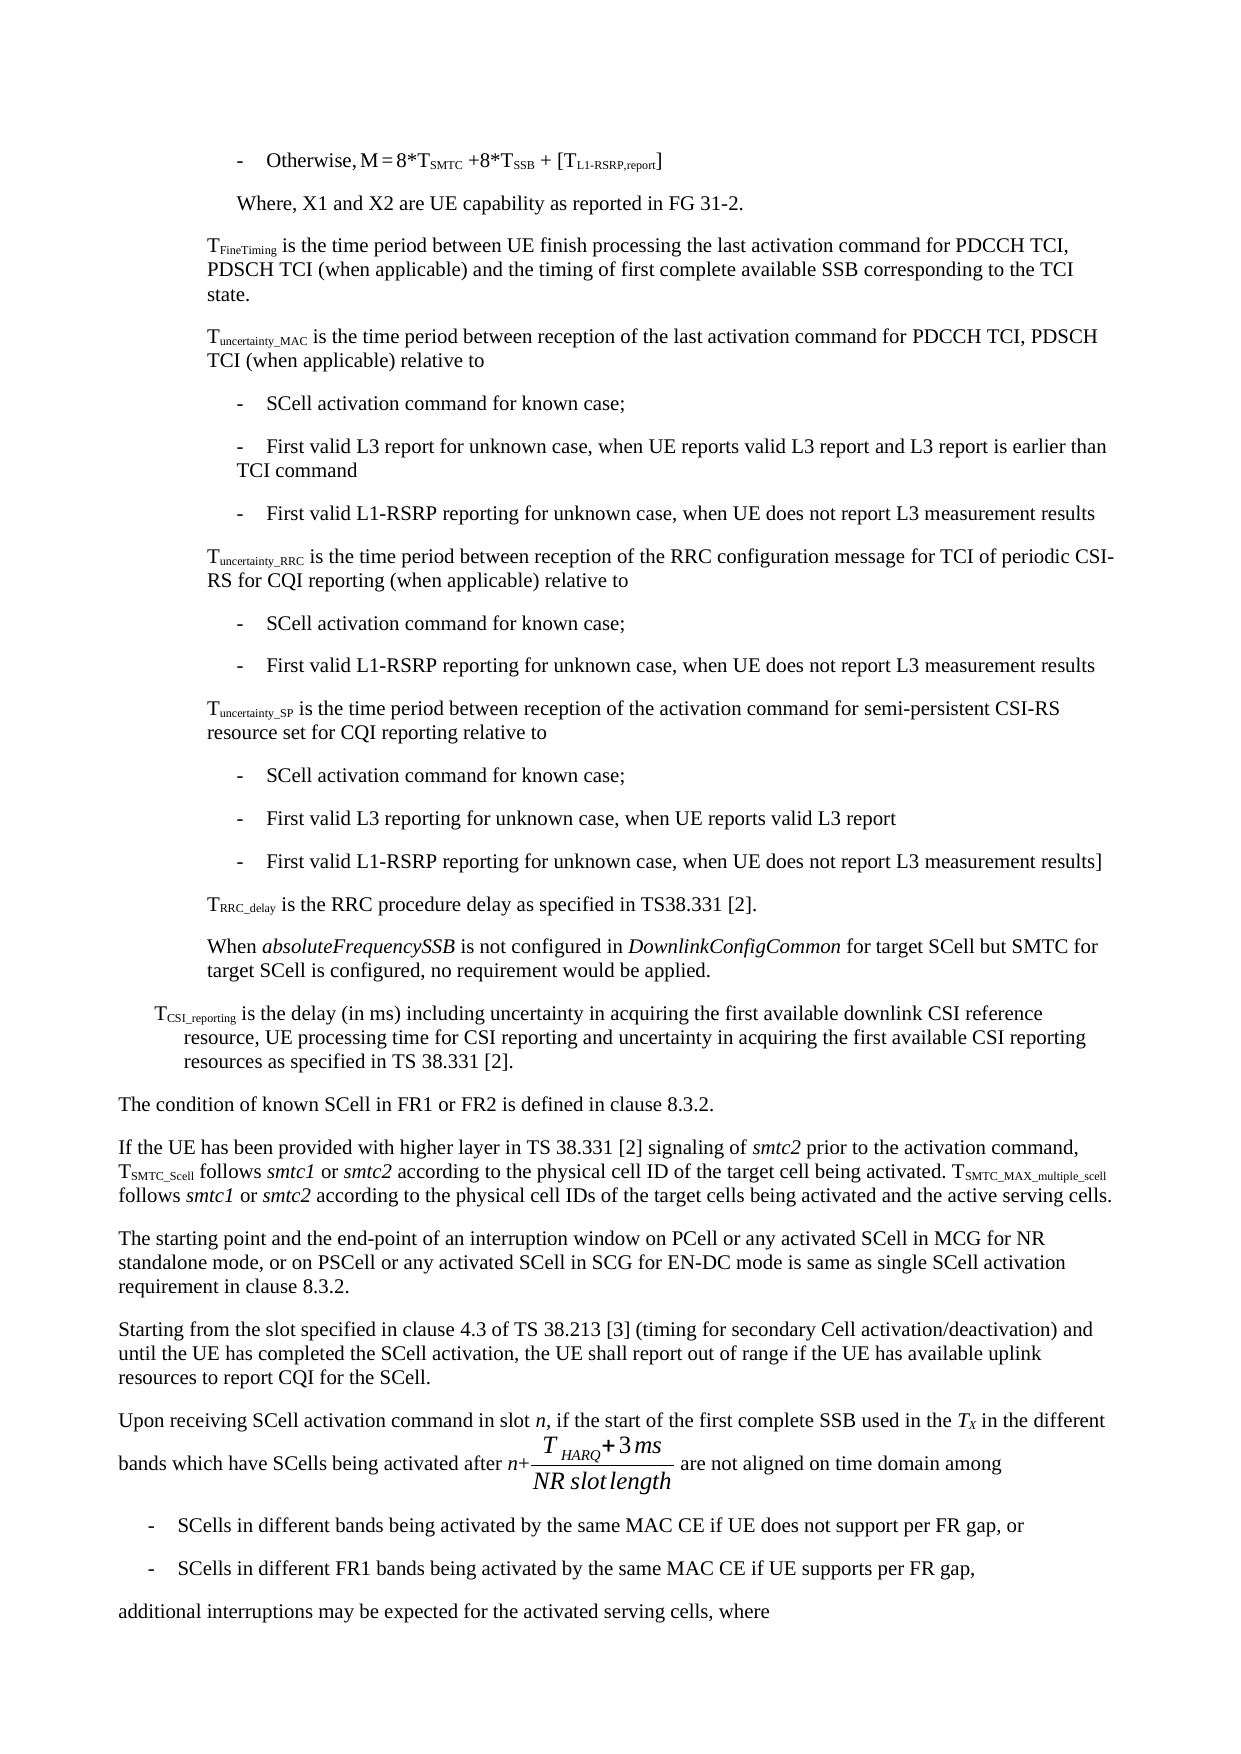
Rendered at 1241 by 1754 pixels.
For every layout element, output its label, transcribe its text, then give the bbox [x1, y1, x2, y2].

text Tuncertainty_MAC is the time period between reception of the last activation command for PDCCH TCI, PDSCH TCI (when applicable) relative to [207, 324, 1122, 372]
text TRRC_delay is the RRC procedure delay as specified in TS38.331 [2]. [207, 891, 1122, 916]
text - First valid L3 reporting for unknown case, when UE reports valid L3 report [236, 806, 1122, 830]
text - Otherwise, M = 8*TSMTC +8*TSSB + [TL1-RSRP,report] [236, 148, 1122, 172]
text - SCells in different FR1 bands being activated by the same MAC CE if UE supports per FR gap, [148, 1556, 1122, 1580]
text When absoluteFrequencySSB is not configured in DownlinkConfigCommon for target SCell but SMTC for target SCell is configured, no requirement would be applied. [207, 934, 1122, 982]
text Tuncertainty_SP is the time period between reception of the activation command for semi-persistent CSI-RS resource set for CQI reporting relative to [207, 696, 1122, 744]
text TCSI_reporting is the delay (in ms) including uncertainty in acquiring the first available downlink CSI reference resource, UE processing time for CSI reporting and uncertainty in acquiring the first available CSI reporting resources as specified in TS 38.331 [2]. [154, 1001, 1122, 1073]
text Upon receiving SCell activation command in slot n, if the start of the first complete SSB used in the TX in the different bands which have SCells being activated after n+ are not aligned on time domain among [118, 1408, 1122, 1494]
text The starting point and the end-point of an interruption window on PCell or any activated SCell in MCG for NR standalone mode, or on PSCell or any activated SCell in SCG for EN-DC mode is same as single SCell activation requirement in clause 8.3.2. [118, 1226, 1122, 1298]
text - SCell activation command for known case; [236, 391, 1122, 415]
text Starting from the slot specified in clause 4.3 of TS 38.213 [3] (timing for secondary Cell activation/deactivation) and until the UE has completed the SCell activation, the UE shall report out of range if the UE has available uplink resources to report CQI for the SCell. [118, 1317, 1122, 1389]
text - First valid L1-RSRP reporting for unknown case, when UE does not report L3 measurement results] [236, 849, 1122, 873]
text - SCell activation command for known case; [236, 611, 1122, 634]
text - SCells in different bands being activated by the same MAC CE if UE does not support per FR gap, or [148, 1513, 1122, 1537]
text additional interruptions may be expected for the activated serving cells, where [118, 1599, 1122, 1623]
text - First valid L1-RSRP reporting for unknown case, when UE does not report L3 measurement results [236, 501, 1122, 525]
text Where, X1 and X2 are UE capability as reported in FG 31-2. [236, 191, 1122, 214]
text - First valid L3 report for unknown case, when UE reports valid L3 report and L3 report is earlier than TCI command [236, 434, 1122, 482]
text The condition of known SCell in FR1 or FR2 is defined in clause 8.3.2. [118, 1092, 1122, 1116]
text - First valid L1-RSRP reporting for unknown case, when UE does not report L3 measurement results [236, 653, 1122, 677]
text If the UE has been provided with higher layer in TS 38.331 [2] signaling of smtc2 prior to the activation command, TSMTC_Scell follows smtc1 or smtc2 according to the physical cell ID of the target cell being activated. TSMTC_MAX_multiple_scell follows smtc1 or smtc2 according to the physical cell IDs of the target cells being activated and the active serving cells. [118, 1135, 1122, 1207]
text TFineTiming is the time period between UE finish processing the last activation command for PDCCH TCI, PDSCH TCI (when applicable) and the timing of first complete available SSB corresponding to the TCI state. [207, 233, 1122, 306]
text Tuncertainty_RRC is the time period between reception of the RRC configuration message for TCI of periodic CSI-RS for CQI reporting (when applicable) relative to [207, 544, 1122, 592]
text - SCell activation command for known case; [236, 763, 1122, 787]
